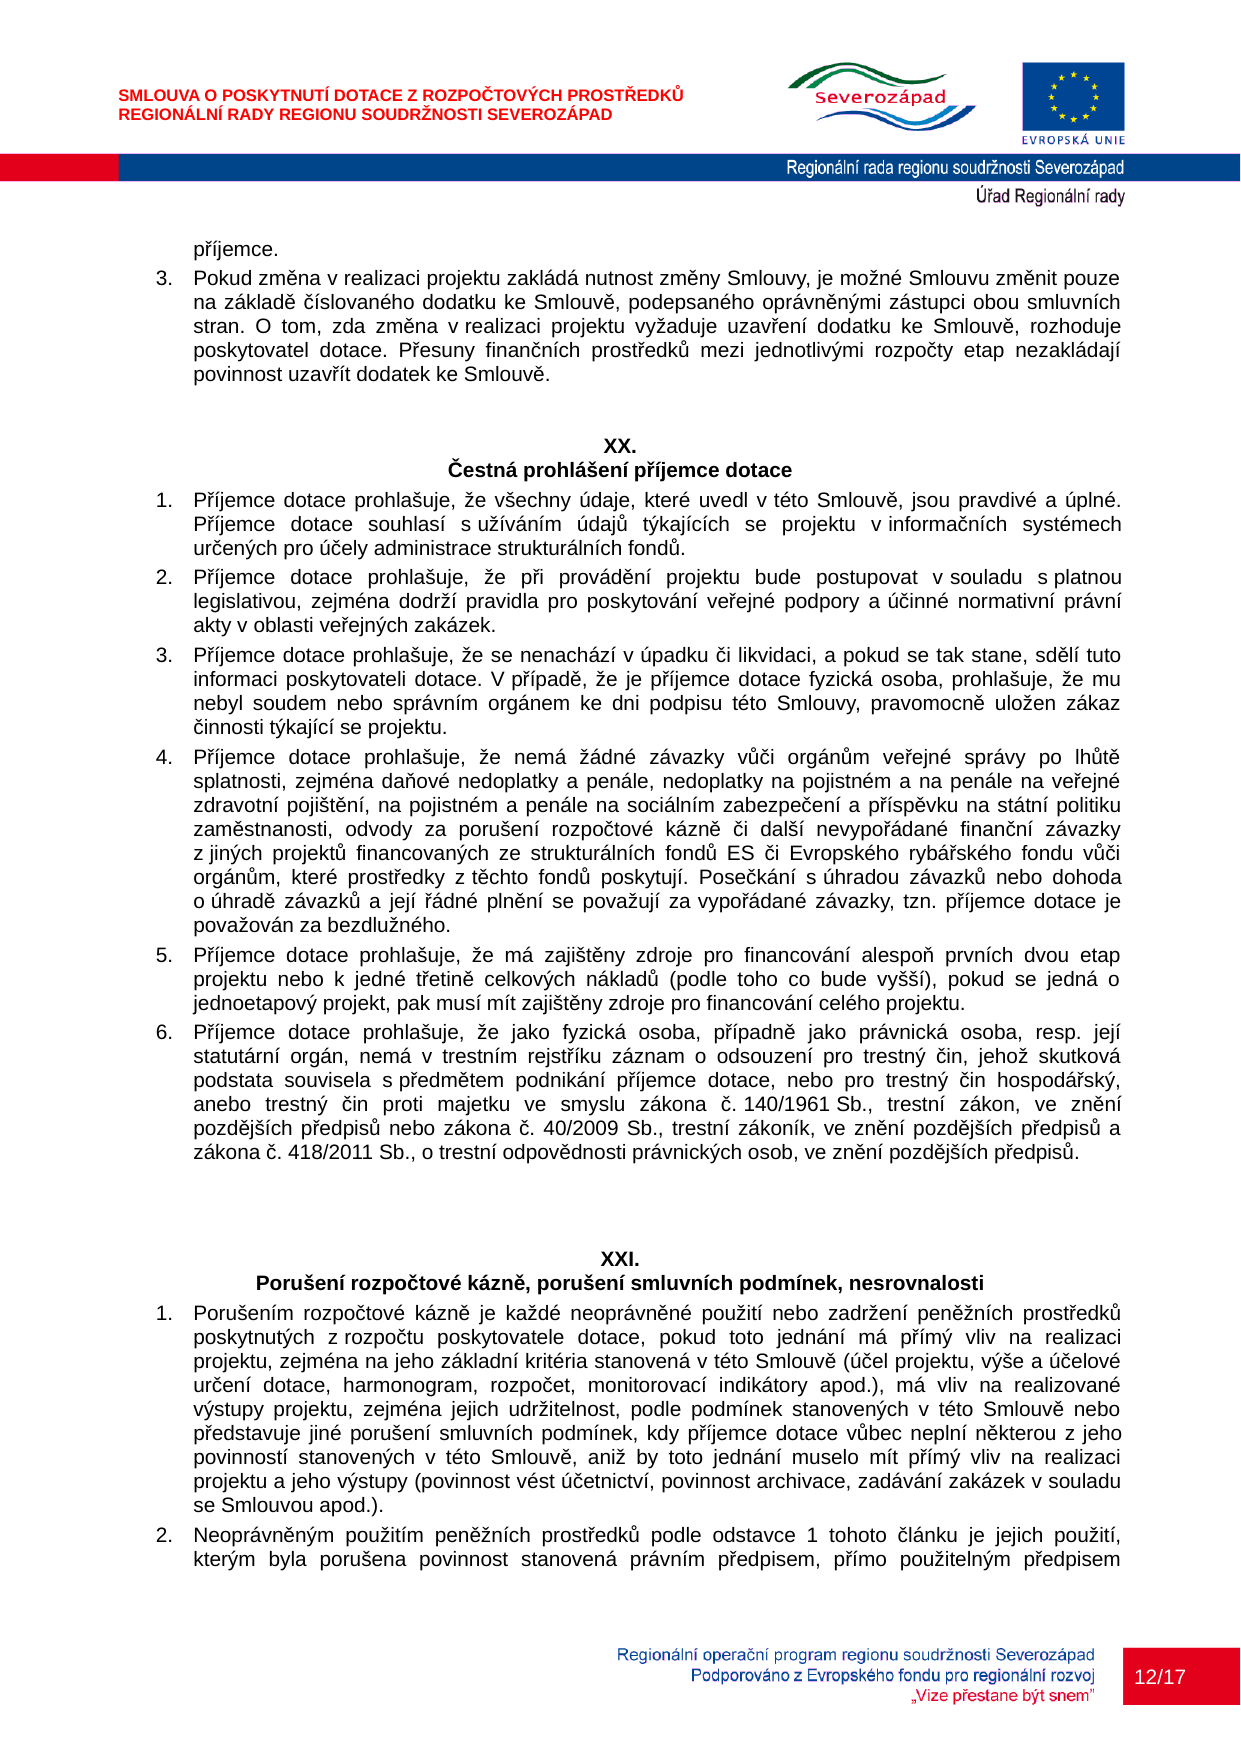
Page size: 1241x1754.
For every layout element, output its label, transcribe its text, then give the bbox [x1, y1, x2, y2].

picture [0, 0, 1241, 237]
list Příjemce dotace prohlašuje, že jako fyzická osoba, případně jako právnická osoba, resp. její statutární orgán, nemá v trestním rejstříku záznam o odsouzení pro trestný čin, jehož skutková podstata souvisela s předmětem podnikání příjemce dotace, nebo pro trestný čin hospodářský, anebo trestný čin proti majetku ve smyslu zákona č. 140/1961 Sb., trestní zákon, ve znění pozdějších předpisů nebo zákona č. 40/2009 Sb., trestní zákoník, ve znění pozdějších předpisů a zákona č. 418/2011 Sb., o trestní odpovědnosti právnických osob, ve znění pozdějších předpisů. [156, 1020, 1122, 1164]
list Pokud změna v realizaci projektu zakládá nutnost změny Smlouvy, je možné Smlouvu změnit pouze na základě číslovaného dodatku ke Smlouvě, podepsaného oprávněnými zástupci obou smluvních stran. O tom, zda změna v realizaci projektu vyžaduje uzavření dodatku ke Smlouvě, rozhoduje poskytovatel dotace. Přesuny finančních prostředků mezi jednotlivými rozpočty etap nezakládají povinnost uzavřít dodatek ke Smlouvě. [156, 266, 1122, 386]
text Porušení rozpočtové kázně, porušení smluvních podmínek, nesrovnalosti [118, 1271, 1122, 1295]
list Příjemce dotace prohlašuje, že všechny údaje, které uvedl v této Smlouvě, jsou pravdivé a úplné. Příjemce dotace souhlasí s užíváním údajů týkajících se projektu v informačních systémech určených pro účely administrace strukturálních fondů. [156, 487, 1122, 559]
picture [0, 1613, 1241, 1754]
text XX. [118, 433, 1122, 457]
list Porušením rozpočtové kázně je každé neoprávněné použití nebo zadržení peněžních prostředků poskytnutých z rozpočtu poskytovatele dotace, pokud toto jednání má přímý vliv na realizaci projektu, zejména na jeho základní kritéria stanovená v této Smlouvě (účel projektu, výše a účelové určení dotace, harmonogram, rozpočet, monitorovací indikátory apod.), má vliv na realizované výstupy projektu, zejména jejich udržitelnost, podle podmínek stanovených v této Smlouvě nebo představuje jiné porušení smluvních podmínek, kdy příjemce dotace vůbec neplní některou z jeho povinností stanovených v této Smlouvě, aniž by toto jednání muselo mít přímý vliv na realizaci projektu a jeho výstupy (povinnost vést účetnictví, povinnost archivace, zadávání zakázek v souladu se Smlouvou apod.). [156, 1301, 1122, 1517]
text XXI. [118, 1247, 1122, 1271]
list Příjemce dotace prohlašuje, že se nenachází v úpadku či likvidaci, a pokud se tak stane, sdělí tuto informaci poskytovateli dotace. V případě, že je příjemce dotace fyzická osoba, prohlašuje, že mu nebyl soudem nebo správním orgánem ke dni podpisu této Smlouvy, pravomocně uložen zákaz činnosti týkající se projektu. [156, 643, 1122, 739]
list Postup příjemce dotace pro oznamování změn v realizaci projektu je stanoven v Příručce pro příjemce. [156, 236, 1122, 260]
list Příjemce dotace prohlašuje, že při provádění projektu bude postupovat v souladu s platnou legislativou, zejména dodrží pravidla pro poskytování veřejné podpory a účinné normativní právní akty v oblasti veřejných zakázek. [156, 565, 1122, 637]
list Příjemce dotace prohlašuje, že nemá žádné závazky vůči orgánům veřejné správy po lhůtě splatnosti, zejména daňové nedoplatky a penále, nedoplatky na pojistném a na penále na veřejné zdravotní pojištění, na pojistném a penále na sociálním zabezpečení a příspěvku na státní politiku zaměstnanosti, odvody za porušení rozpočtové kázně či další nevypořádané finanční závazky z jiných projektů financovaných ze strukturálních fondů ES či Evropského rybářského fondu vůči orgánům, které prostředky z těchto fondů poskytují. Posečkání s úhradou závazků nebo dohoda o úhradě závazků a její řádné plnění se považují za vypořádané závazky, tzn. příjemce dotace je považován za bezdlužného. [156, 745, 1122, 936]
text Čestná prohlášení příjemce dotace [118, 457, 1122, 481]
list Příjemce dotace prohlašuje, že má zajištěny zdroje pro financování alespoň prvních dvou etap projektu nebo k jedné třetině celkových nákladů (podle toho co bude vyšší), pokud se jedná o jednoetapový projekt, pak musí mít zajištěny zdroje pro financování celého projektu. [156, 942, 1122, 1014]
